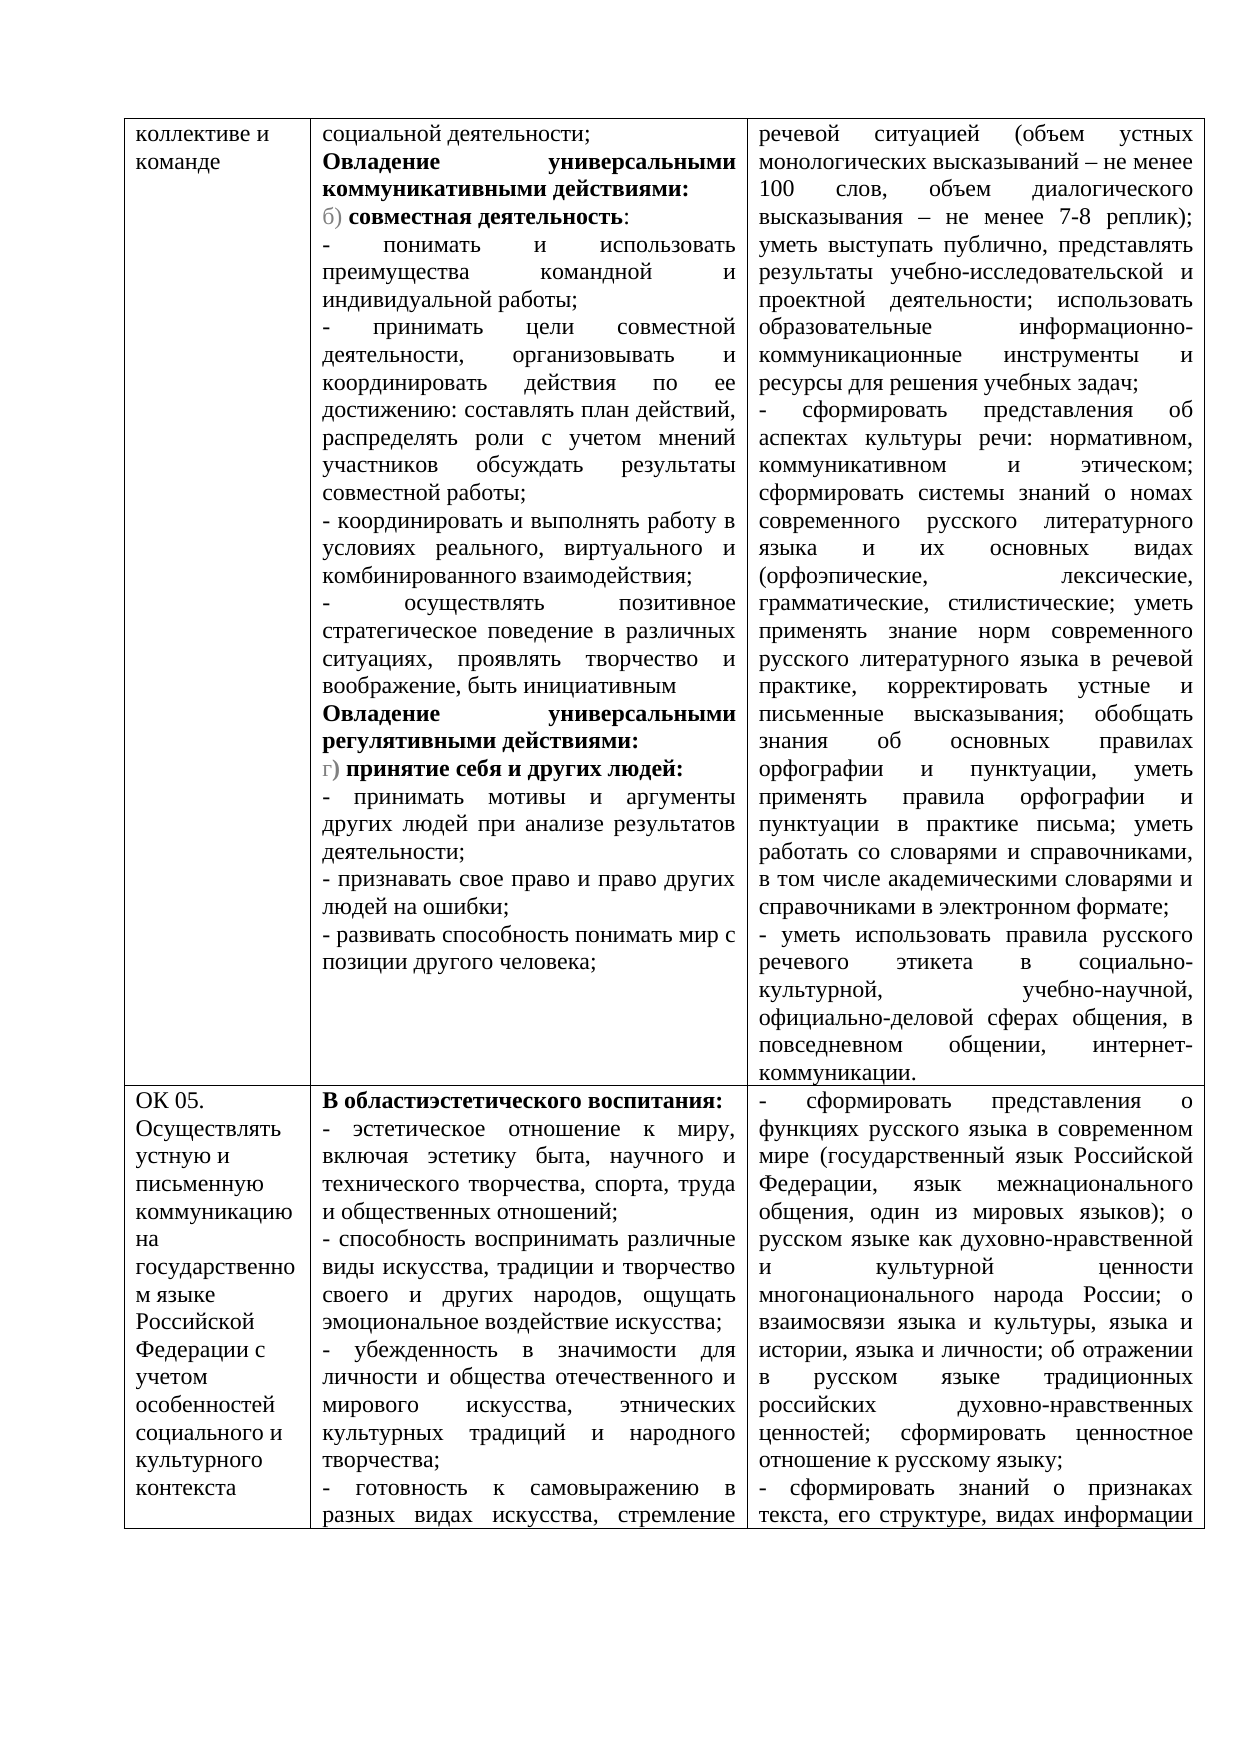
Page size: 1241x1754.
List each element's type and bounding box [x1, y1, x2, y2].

table_cell [311, 1086, 747, 1528]
table_cell [125, 1086, 310, 1528]
table_cell [748, 1086, 1204, 1528]
table_cell [311, 119, 747, 1085]
table_cell [748, 119, 1204, 1085]
table_cell [125, 119, 310, 1085]
